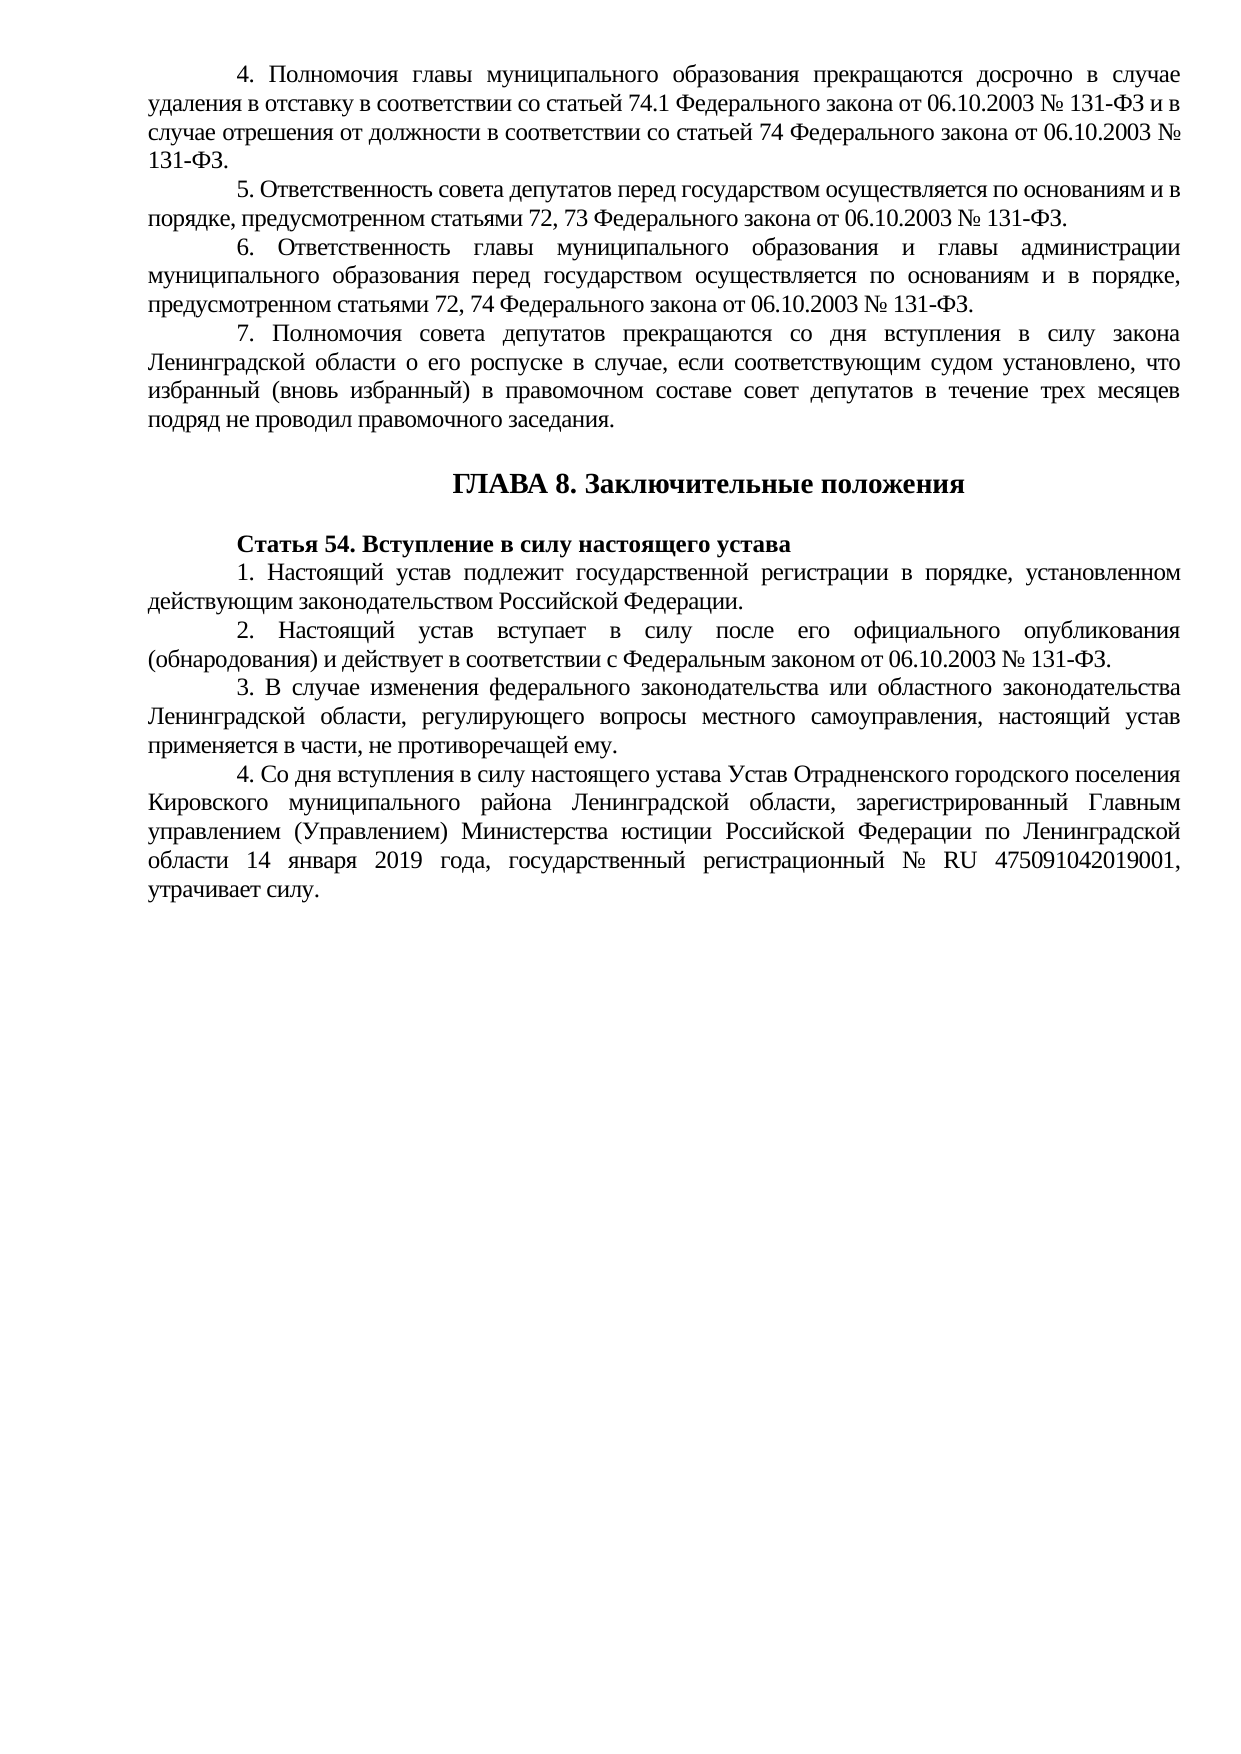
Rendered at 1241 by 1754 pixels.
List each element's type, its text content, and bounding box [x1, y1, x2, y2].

text 4. Со дня вступления в силу настоящего устава Устав Отрадненского городского поселения Кировского муниципального района Ленинградской области, зарегистрированный Главным управлением (Управлением) Министерства юстиции Российской Федерации по Ленинградской области 14 января 2019 года, государственный регистрационный № RU 475091042019001, утрачивает силу. [148, 759, 1181, 902]
text 4. Полномочия главы муниципального образования прекращаются досрочно в случае удаления в отставку в соответствии со статьей 74.1 Федерального закона от 06.10.2003 № 131-ФЗ и в случае отрешения от должности в соответствии со статьей 74 Федерального закона от 06.10.2003 № 131-ФЗ. [148, 59, 1181, 174]
text 6. Ответственность главы муниципального образования и главы администрации муниципального образования перед государством осуществляется по основаниям и в порядке, предусмотренном статьями 72, 74 Федерального закона от 06.10.2003 № 131-ФЗ. [148, 232, 1181, 318]
text 7. Полномочия совета депутатов прекращаются со дня вступления в силу закона Ленинградской области о его роспуске в случае, если соответствующим судом установлено, что избранный (вновь избранный) в правомочном составе совет депутатов в течение трех месяцев подряд не проводил правомочного заседания. [148, 318, 1181, 433]
text 1. Настоящий устав подлежит государственной регистрации в порядке, установленном действующим законодательством Российской Федерации. [148, 557, 1181, 615]
subtitle ГЛАВА 8. Заключительные положения [148, 466, 1181, 500]
text Статья 54. Вступление в силу настоящего устава [148, 529, 1181, 557]
text 3. В случае изменения федерального законодательства или областного законодательства Ленинградской области, регулирующего вопросы местного самоуправления, настоящий устав применяется в части, не противоречащей ему. [148, 672, 1181, 759]
text 5. Ответственность совета депутатов перед государством осуществляется по основаниям и в порядке, предусмотренном статьями 72, 73 Федерального закона от 06.10.2003 № 131-ФЗ. [148, 174, 1181, 232]
text 2. Настоящий устав вступает в силу после его официального опубликования (обнародования) и действует в соответствии с Федеральным законом от 06.10.2003 № 131-ФЗ. [148, 615, 1181, 672]
